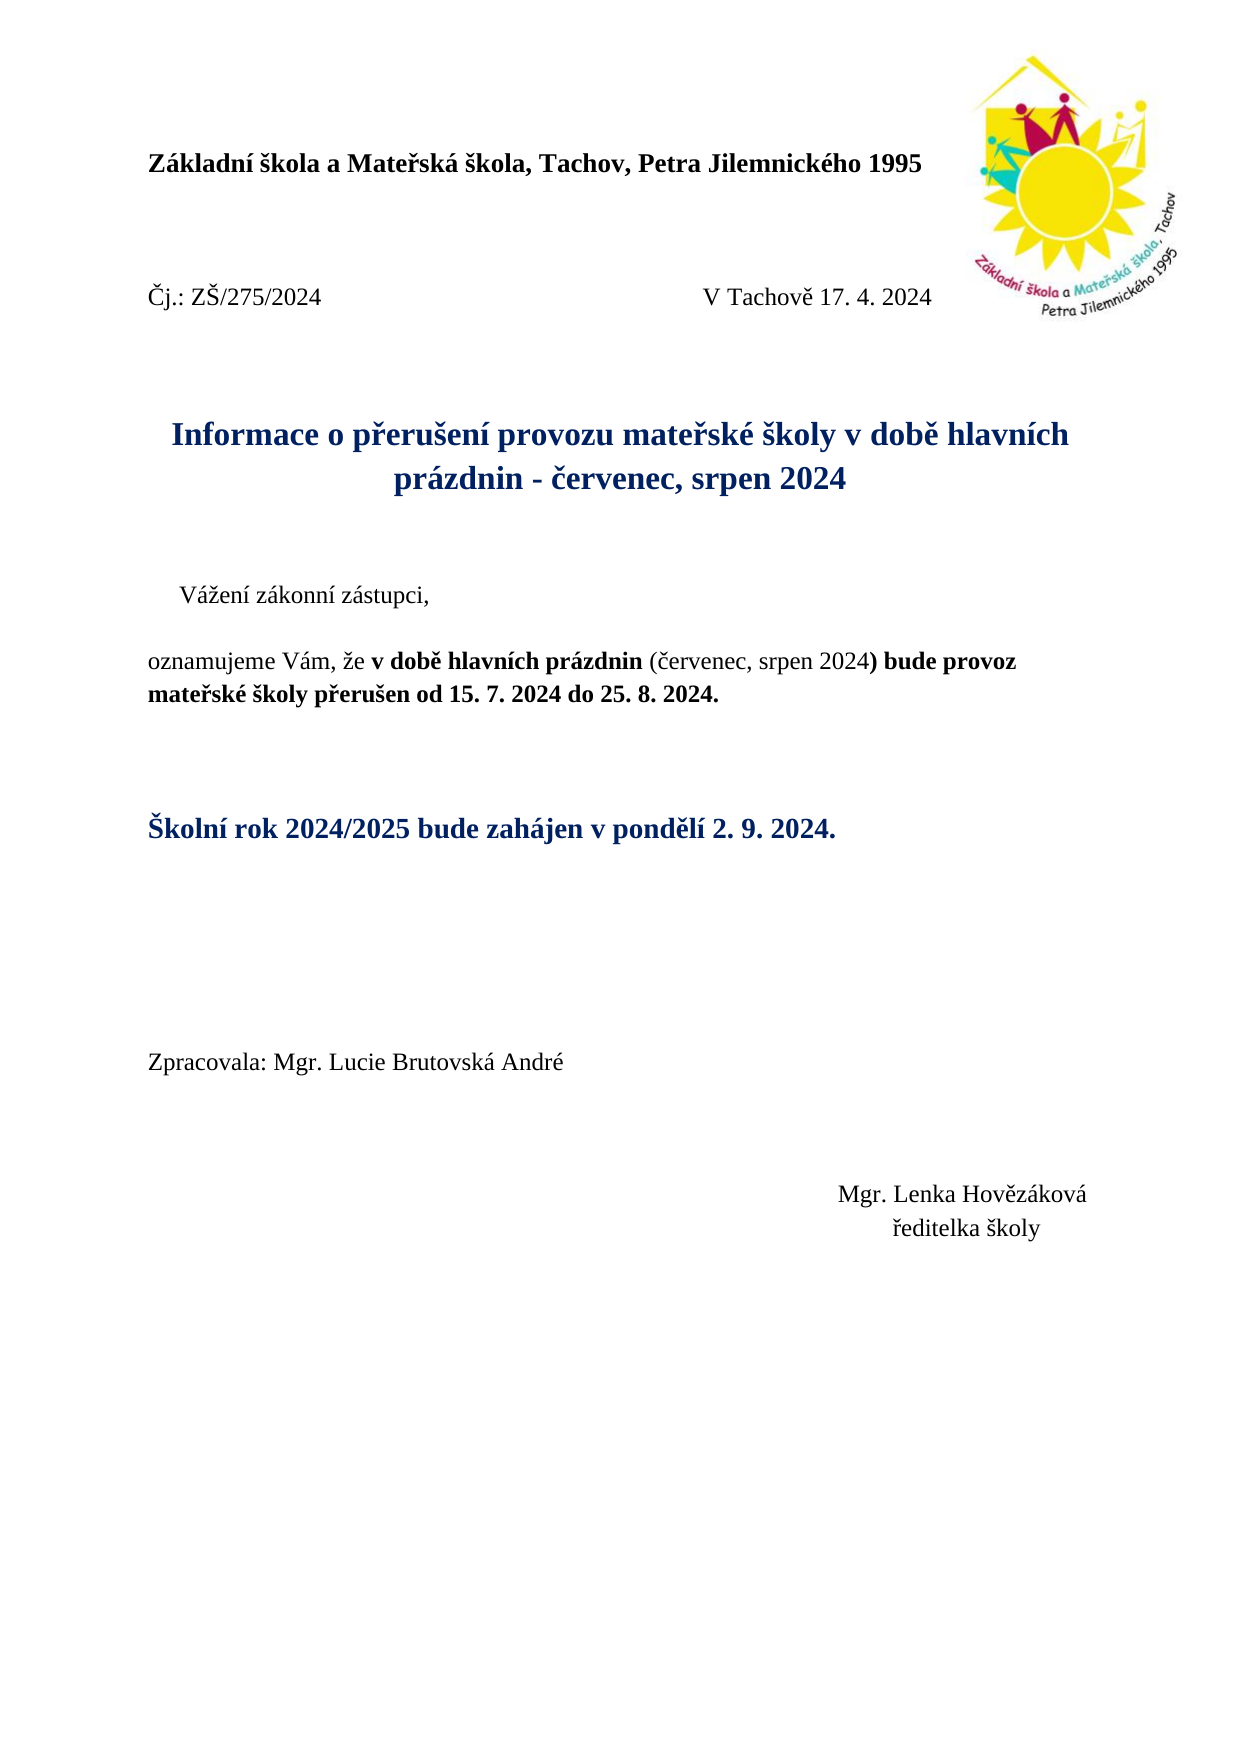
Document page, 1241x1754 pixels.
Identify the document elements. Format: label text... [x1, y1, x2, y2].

text Informace o přerušení provozu mateřské školy v době hlavních prázdnin - červenec, srpen 2024 [148, 414, 1093, 497]
text Mgr. Lenka Hovězáková [148, 1179, 1093, 1208]
text oznamujeme Vám, že v době hlavních prázdnin (červenec, srpen 2024) bude provoz mateřské školy přerušen od 15. 7. 2024 do 25. 8. 2024. [148, 646, 1093, 707]
text Čj.: ZŠ/275/2024 V Tachově 17. 4. 2024 [148, 282, 953, 311]
text Zpracovala: Mgr. Lucie Brutovská André [148, 1047, 1093, 1076]
text Školní rok 2024/2025 bude zahájen v pondělí 2. 9. 2024. [148, 811, 1093, 844]
text Základní škola a Mateřská škola, Tachov, Petra Jilemnického 1995 [148, 148, 953, 179]
text Vážení zákonní zástupci, [148, 580, 1093, 608]
picture [953, 49, 1194, 325]
text ředitelka školy [148, 1213, 1093, 1241]
